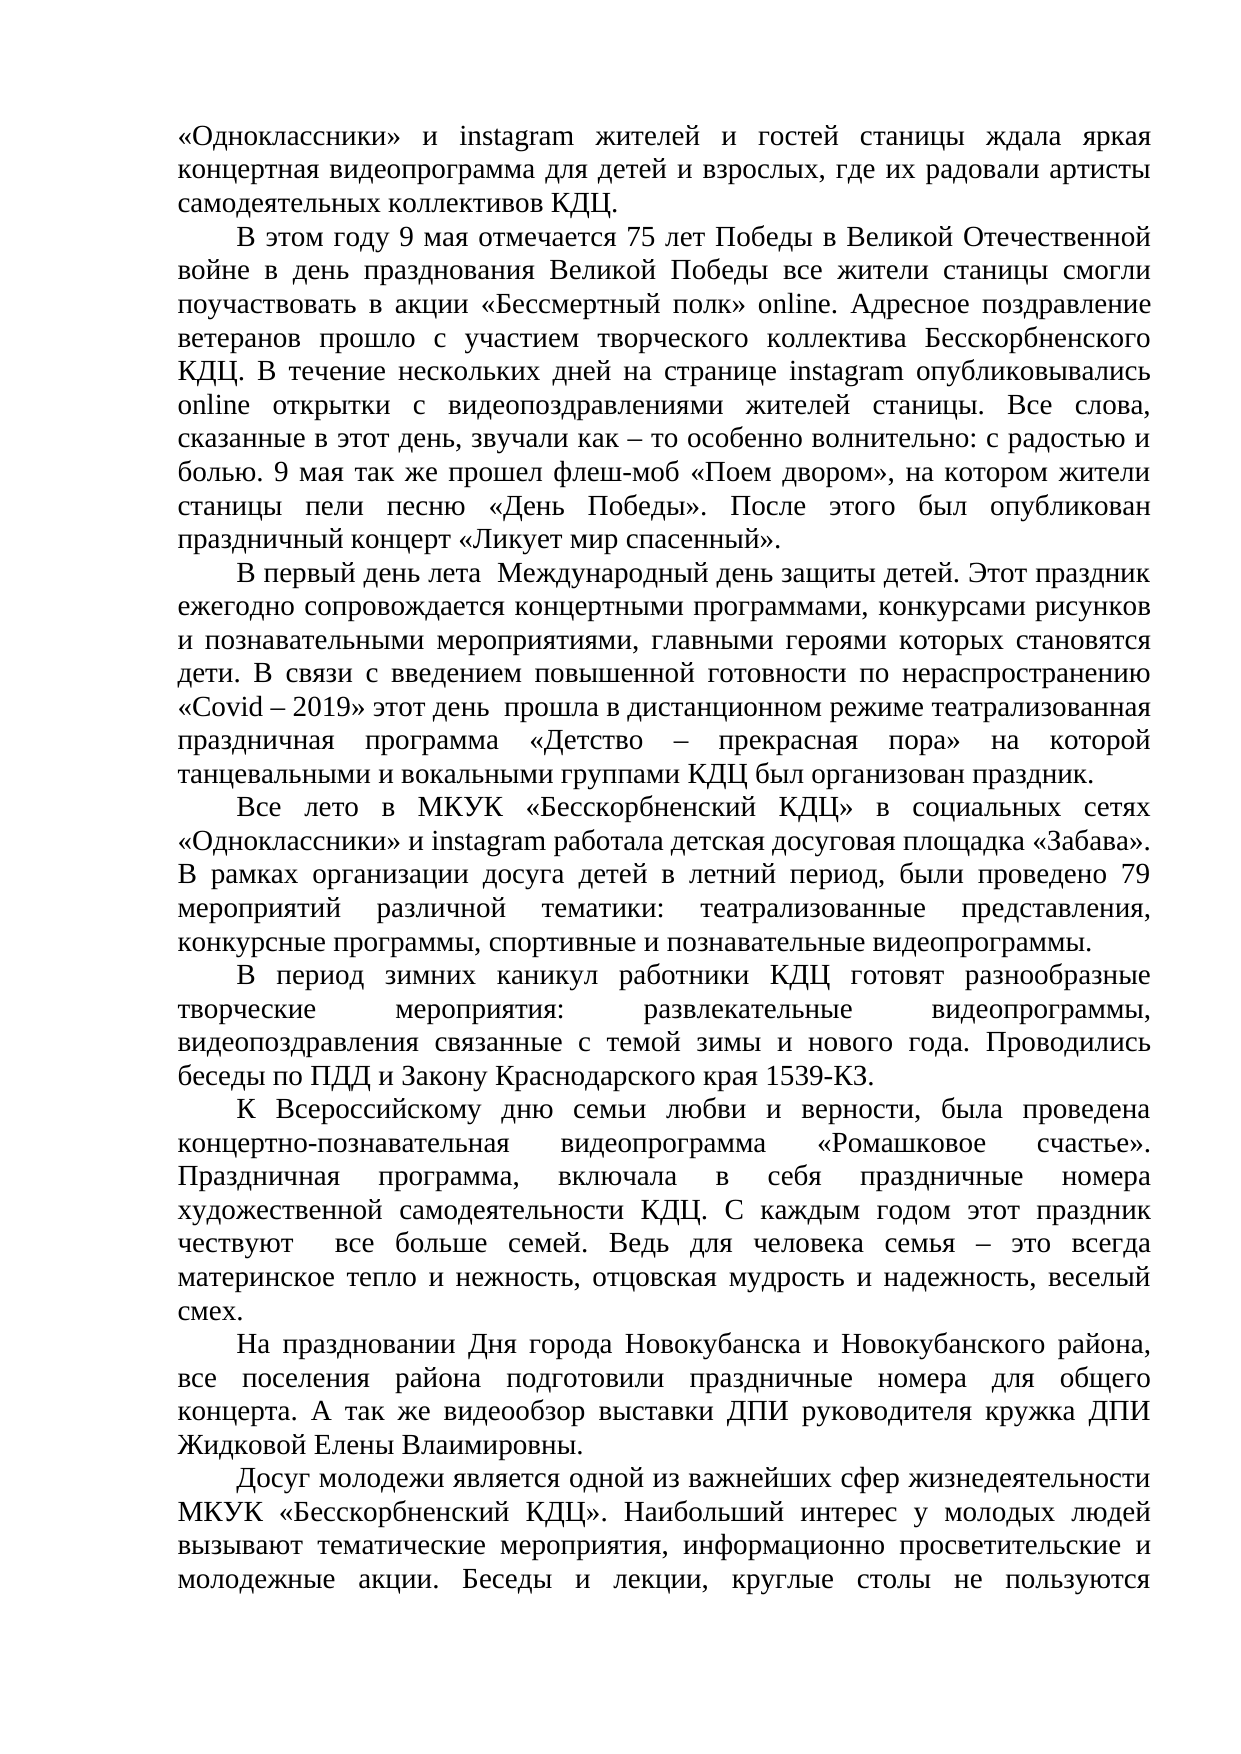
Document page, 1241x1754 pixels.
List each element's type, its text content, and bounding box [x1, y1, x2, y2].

text В период зимних каникул работники КДЦ готовят разнообразные творческие мероприятия: развлекательные видеопрограммы, видеопоздравления связанные с темой зимы и нового года. Проводились беседы по ПДД и Закону Краснодарского края 1539-КЗ. [177, 957, 1152, 1091]
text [177, 1460, 1152, 1594]
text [177, 118, 1152, 219]
text К Всероссийскому дню семьи любви и верности, была проведена концертно-познавательная видеопрограмма «Ромашковое счастье». Праздничная программа, включала в себя праздничные номера художественной самодеятельности КДЦ. С каждым годом этот праздник чествуют все больше семей. Ведь для человека семья – это всегда материнское тепло и нежность, отцовская мудрость и надежность, веселый смех. [177, 1091, 1152, 1326]
text В первый день лета Международный день защиты детей. Этот праздник ежегодно сопровождается концертными программами, конкурсами рисунков и познавательными мероприятиями, главными героями которых становятся дети. В связи с введением повышенной готовности по нераспространению «Covid – 2019» этот день прошла в дистанционном режиме театрализованная праздничная программа «Детство – прекрасная пора» на которой танцевальными и вокальными группами КДЦ был организован праздник. [177, 555, 1152, 789]
text На праздновании Дня города Новокубанска и Новокубанского района, все поселения района подготовили праздничные номера для общего концерта. А так же видеообзор выставки ДПИ руководителя кружка ДПИ Жидковой Елены Влаимировны. [177, 1326, 1152, 1460]
text Все лето в МКУК «Бесскорбненский КДЦ» в социальных сетях «Одноклассники» и instagram работала детская досуговая площадка «Забава». В рамках организации досуга детей в летний период, были проведено 79 мероприятий различной тематики: театрализованные представления, конкурсные программы, спортивные и познавательные видеопрограммы. [177, 789, 1152, 957]
text В этом году 9 мая отмечается 75 лет Победы в Великой Отечественной войне в день празднования Великой Победы все жители станицы смогли поучаствовать в акции «Бессмертный полк» online. Адресное поздравление ветеранов прошло с участием творческого коллектива Бесскорбненского КДЦ. В течение нескольких дней на странице instagram опубликовывались online открытки с видеопоздравлениями жителей станицы. Все слова, сказанные в этот день, звучали как – то особенно волнительно: с радостью и болью. 9 мая так же прошел флеш-моб «Поем двором», на котором жители станицы пели песню «День Победы». После этого был опубликован праздничный концерт «Ликует мир спасенный». [177, 219, 1152, 555]
